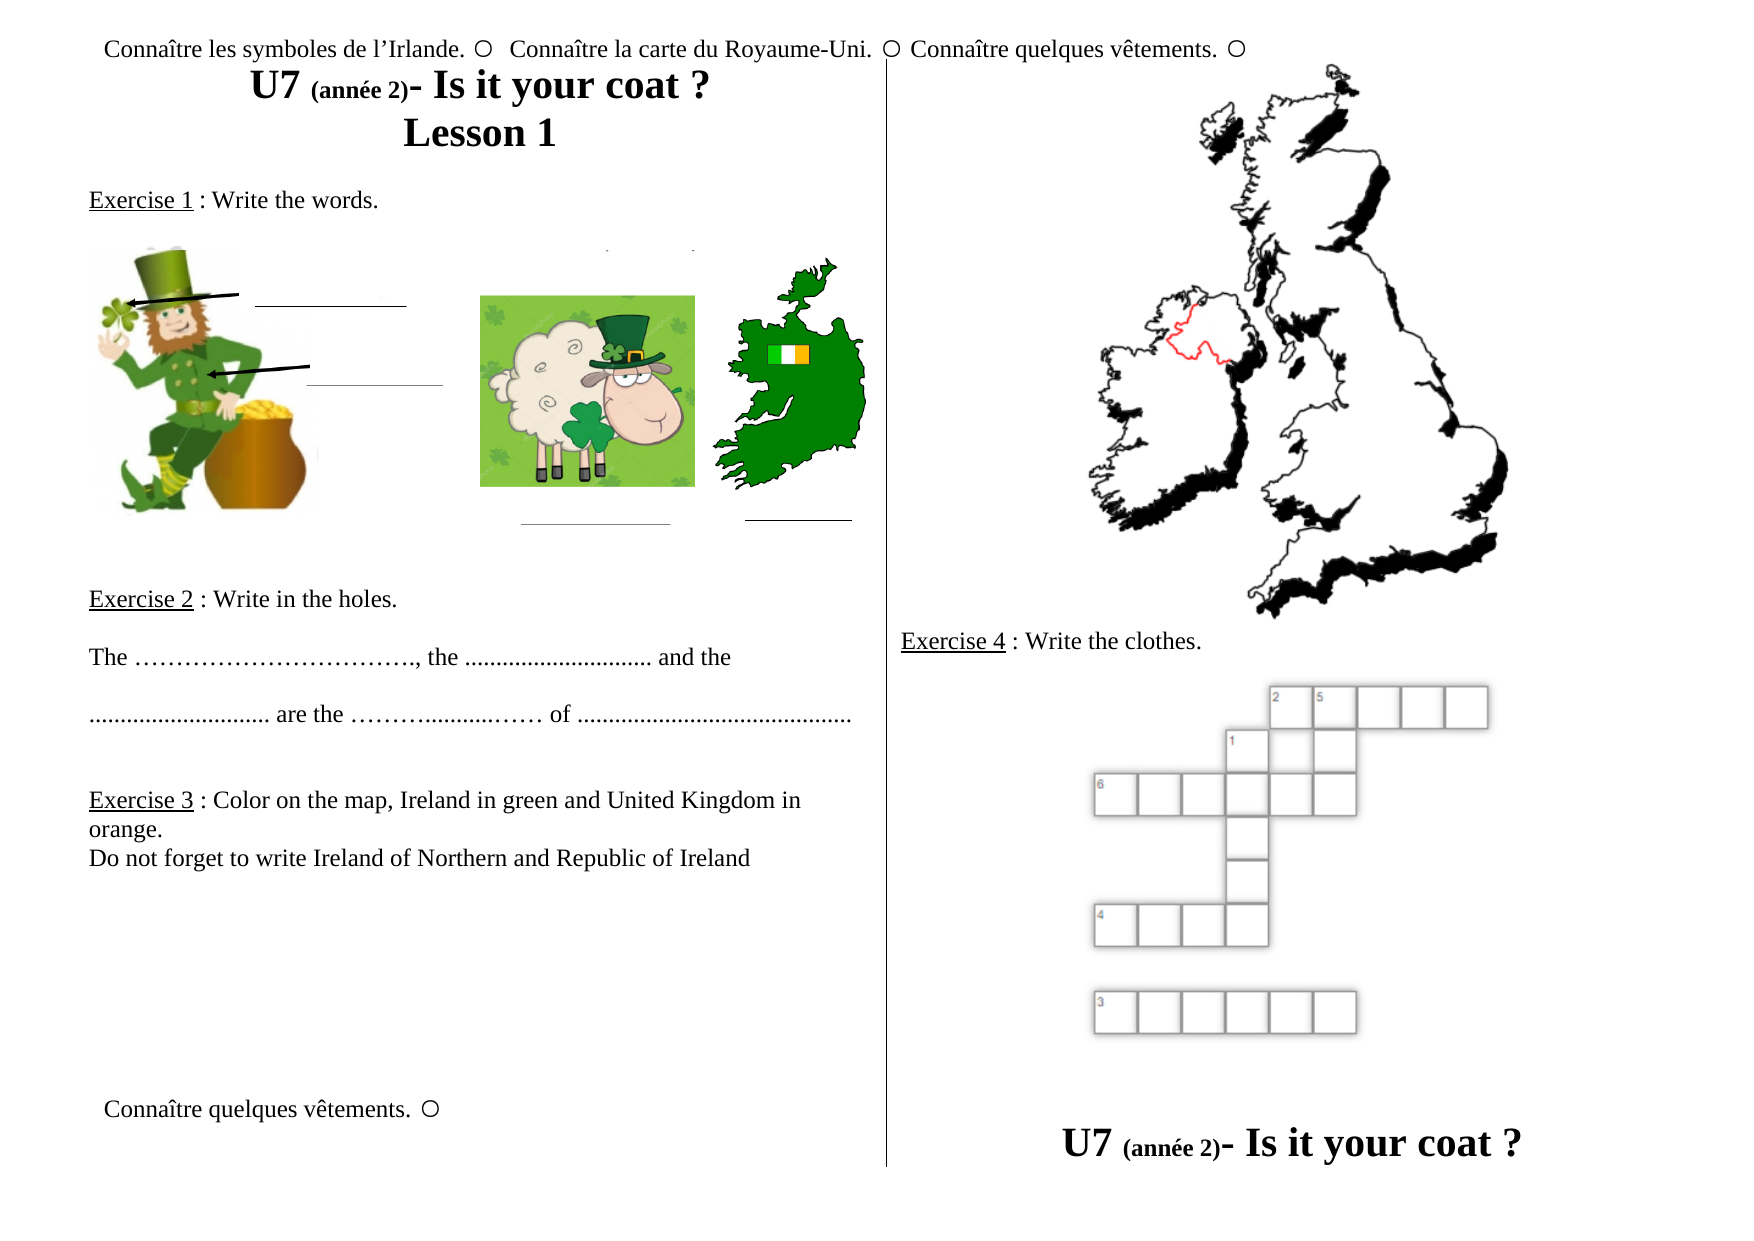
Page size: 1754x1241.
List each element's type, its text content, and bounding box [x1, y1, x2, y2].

text Exercise 1 : Write the words. [89, 184, 871, 215]
text Lesson 1 [89, 107, 871, 155]
text Exercise 2 : Write in the holes. [89, 584, 871, 613]
text ............................. are the ………...........…… of ............................................ [89, 699, 871, 728]
text Do not forget to write Ireland of Northern and Republic of Ireland [89, 843, 871, 872]
picture [88, 246, 872, 527]
text The ……………………………., the .............................. and the [89, 642, 871, 670]
text U7 (année 2)- Is it your coat ? [89, 59, 871, 107]
text U7 (année 2)- Is it your coat ? [901, 1118, 1683, 1166]
text Exercise 3 : Color on the map, Ireland in green and United Kingdom in orange. [89, 785, 871, 843]
text Exercise 4 : Write the clothes. [901, 626, 1683, 655]
picture [1067, 655, 1517, 1061]
picture [1071, 59, 1513, 627]
